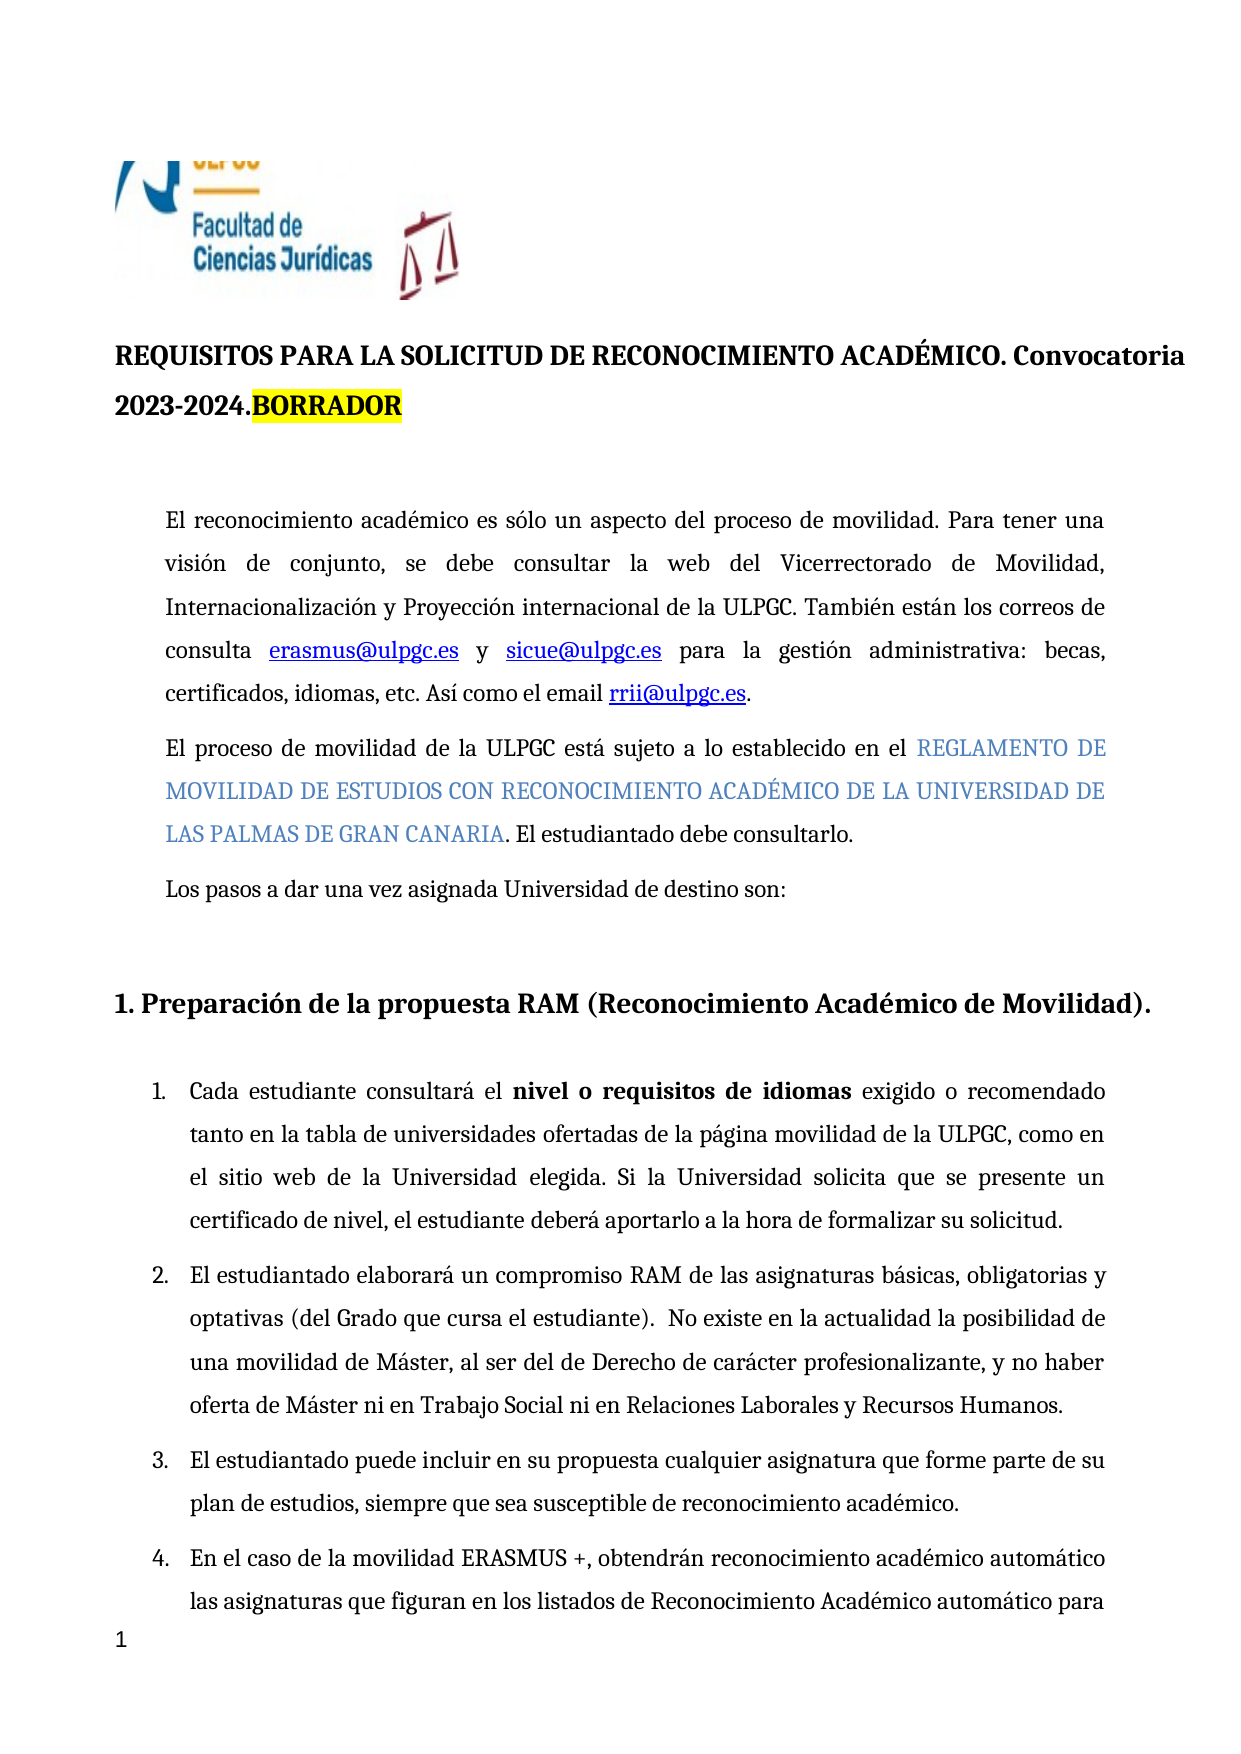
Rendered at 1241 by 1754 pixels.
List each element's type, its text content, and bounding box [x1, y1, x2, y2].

list Cada estudiante consultará el nivel o requisitos de idiomas exigido o recomendado tanto en la tabla de universidades ofertadas de la página movilidad de la ULPGC, como en el sitio web de la Universidad elegida. Si la Universidad solicita que se presente un certificado de nivel, el estudiante deberá aportarlo a la hora de formalizar su solicitud. [152, 1077, 1106, 1235]
list El estudiantado puede incluir en su propuesta cualquier asignatura que forme parte de su plan de estudios, siempre que sea susceptible de reconocimiento académico. [152, 1446, 1106, 1517]
list El estudiantado elaborará un compromiso RAM de las asignaturas básicas, obligatorias y optativas (del Grado que cursa el estudiante). No existe en la actualidad la posibilidad de una movilidad de Máster, al ser del de Derecho de carácter profesionalizante, y no haber oferta de Máster ni en Trabajo Social ni en Relaciones Laborales y Recursos Humanos. [152, 1261, 1106, 1419]
subtitle 1. Preparación de la propuesta RAM (Reconocimiento Académico de Movilidad). [114, 987, 1240, 1021]
list El reconocimiento académico es sólo un aspecto del proceso de movilidad. Para tener una visión de conjunto, se debe consultar la web del Vicerrectorado de Movilidad, Internacionalización y Proyección internacional de la ULPGC. También están los correos de consulta erasmus@ulpgc.es y sicue@ulpgc.es para la gestión administrativa: becas, certificados, idiomas, etc. Así como el email rrii@ulpgc.es. [165, 506, 1106, 707]
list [152, 1544, 1106, 1616]
picture [114, 161, 461, 300]
subtitle REQUISITOS PARA LA SOLICITUD DE RECONOCIMIENTO ACADÉMICO. Convocatoria 2023-2024.BORRADOR [114, 339, 1240, 423]
list Los pasos a dar una vez asignada Universidad de destino son: [165, 875, 1106, 904]
list El proceso de movilidad de la ULPGC está sujeto a lo establecido en el REGLAMENTO DE MOVILIDAD DE ESTUDIOS CON RECONOCIMIENTO ACADÉMICO DE LA UNIVERSIDAD DE LAS PALMAS DE GRAN CANARIA. El estudiantado debe consultarlo. [165, 734, 1106, 849]
